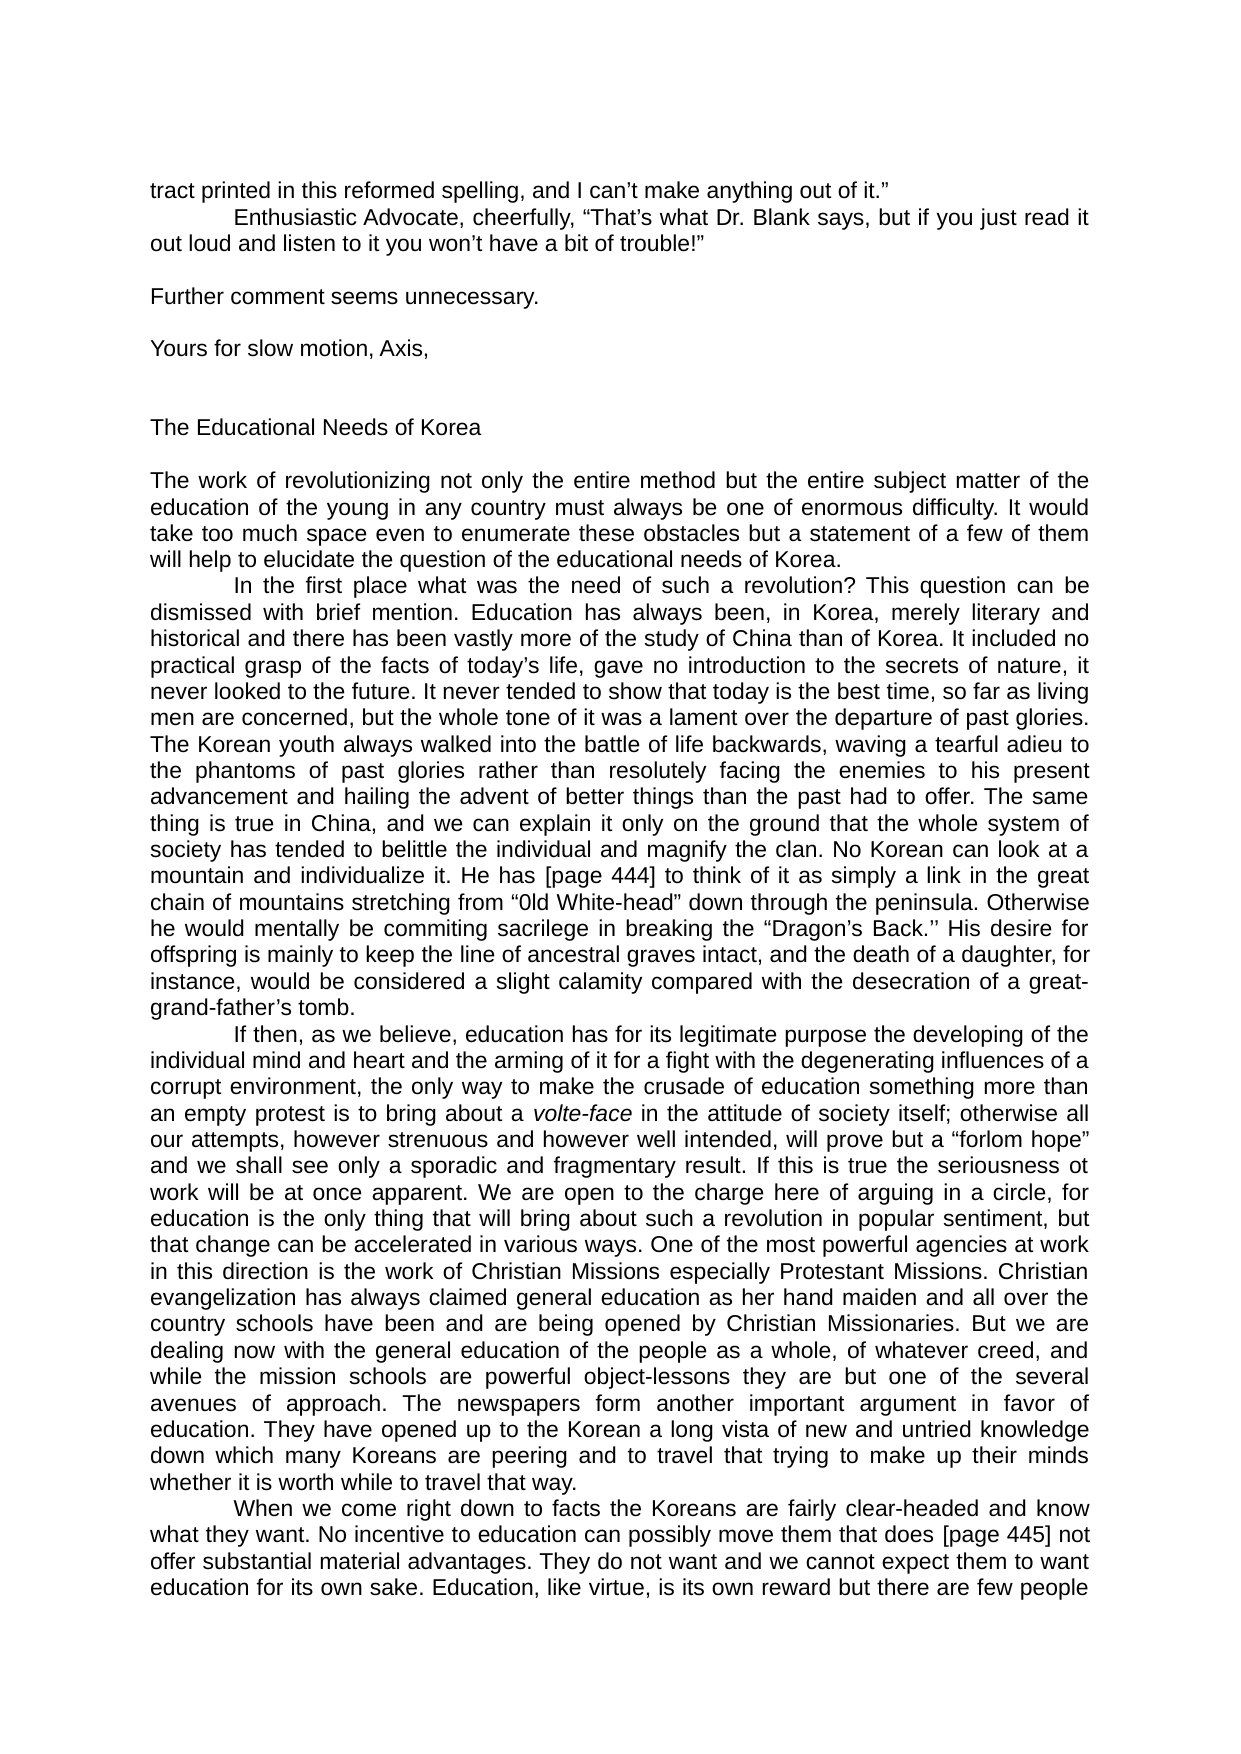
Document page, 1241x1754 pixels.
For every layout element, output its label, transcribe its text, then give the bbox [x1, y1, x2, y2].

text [150, 1495, 1090, 1600]
text Yours for slow motion, Axis, [150, 335, 1090, 362]
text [150, 177, 1090, 203]
text Enthusiastic Advocate, cheerfully, “That’s what Dr. Blank says, but if you just read it out loud and listen to it you won’t have a bit of trouble!” [150, 203, 1090, 256]
text If then, as we believe, education has for its legitimate purpose the developing of the individual mind and heart and the arming of it for a fight with the degenerating influences of a corrupt environment, the only way to make the crusade of education something more than an empty protest is to bring about a volte-face in the attitude of society itself; otherwise all our attempts, however strenuous and however well intended, will prove but a “forlom hope” and we shall see only a sporadic and fragmentary result. If this is true the seriousness ot work will be at once apparent. We are open to the charge here of arguing in a circle, for education is the only thing that will bring about such a revolution in popular sentiment, but that change can be accelerated in various ways. One of the most powerful agencies at work in this direction is the work of Christian Missions especially Protestant Missions. Christian evangelization has always claimed general education as her hand maiden and all over the country schools have been and are being opened by Christian Missionaries. But we are dealing now with the general education of the people as a whole, of whatever creed, and while the mission schools are powerful object-lessons they are but one of the several avenues of approach. The newspapers form another important argument in favor of education. They have opened up to the Korean a long vista of new and untried knowledge down which many Koreans are peering and to travel that trying to make up their minds whether it is worth while to travel that way. [150, 1021, 1090, 1495]
text In the first place what was the need of such a revolution? This question can be dismissed with brief mention. Education has always been, in Korea, merely literary and historical and there has been vastly more of the study of China than of Korea. It included no practical grasp of the facts of today’s life, gave no introduction to the secrets of nature, it never looked to the future. It never tended to show that today is the best time, so far as living men are concerned, but the whole tone of it was a lament over the departure of past glories. The Korean youth always walked into the battle of life backwards, waving a tearful adieu to the phantoms of past glories rather than resolutely facing the enemies to his present advancement and hailing the advent of better things than the past had to offer. The same thing is true in China, and we can explain it only on the ground that the whole system of society has tended to belittle the individual and magnify the clan. No Korean can look at a mountain and individualize it. He has [page 444] to think of it as simply a link in the great chain of mountains stretching from “0ld White-head” down through the peninsula. Otherwise he would mentally be commiting sacrilege in breaking the “Dragon’s Back.’’ His desire for offspring is mainly to keep the line of ancestral graves intact, and the death of a daughter, for instance, would be considered a slight calamity compared with the desecration of a great-grand-father’s tomb. [150, 572, 1090, 1021]
subtitle The Educational Needs of Korea [150, 414, 1090, 441]
text Further comment seems unnecessary. [150, 283, 1090, 309]
text The work of revolutionizing not only the entire method but the entire subject matter of the education of the young in any country must always be one of enormous difficulty. It would take too much space even to enumerate these obstacles but a statement of a few of them will help to elucidate the question of the educational needs of Korea. [150, 467, 1090, 572]
